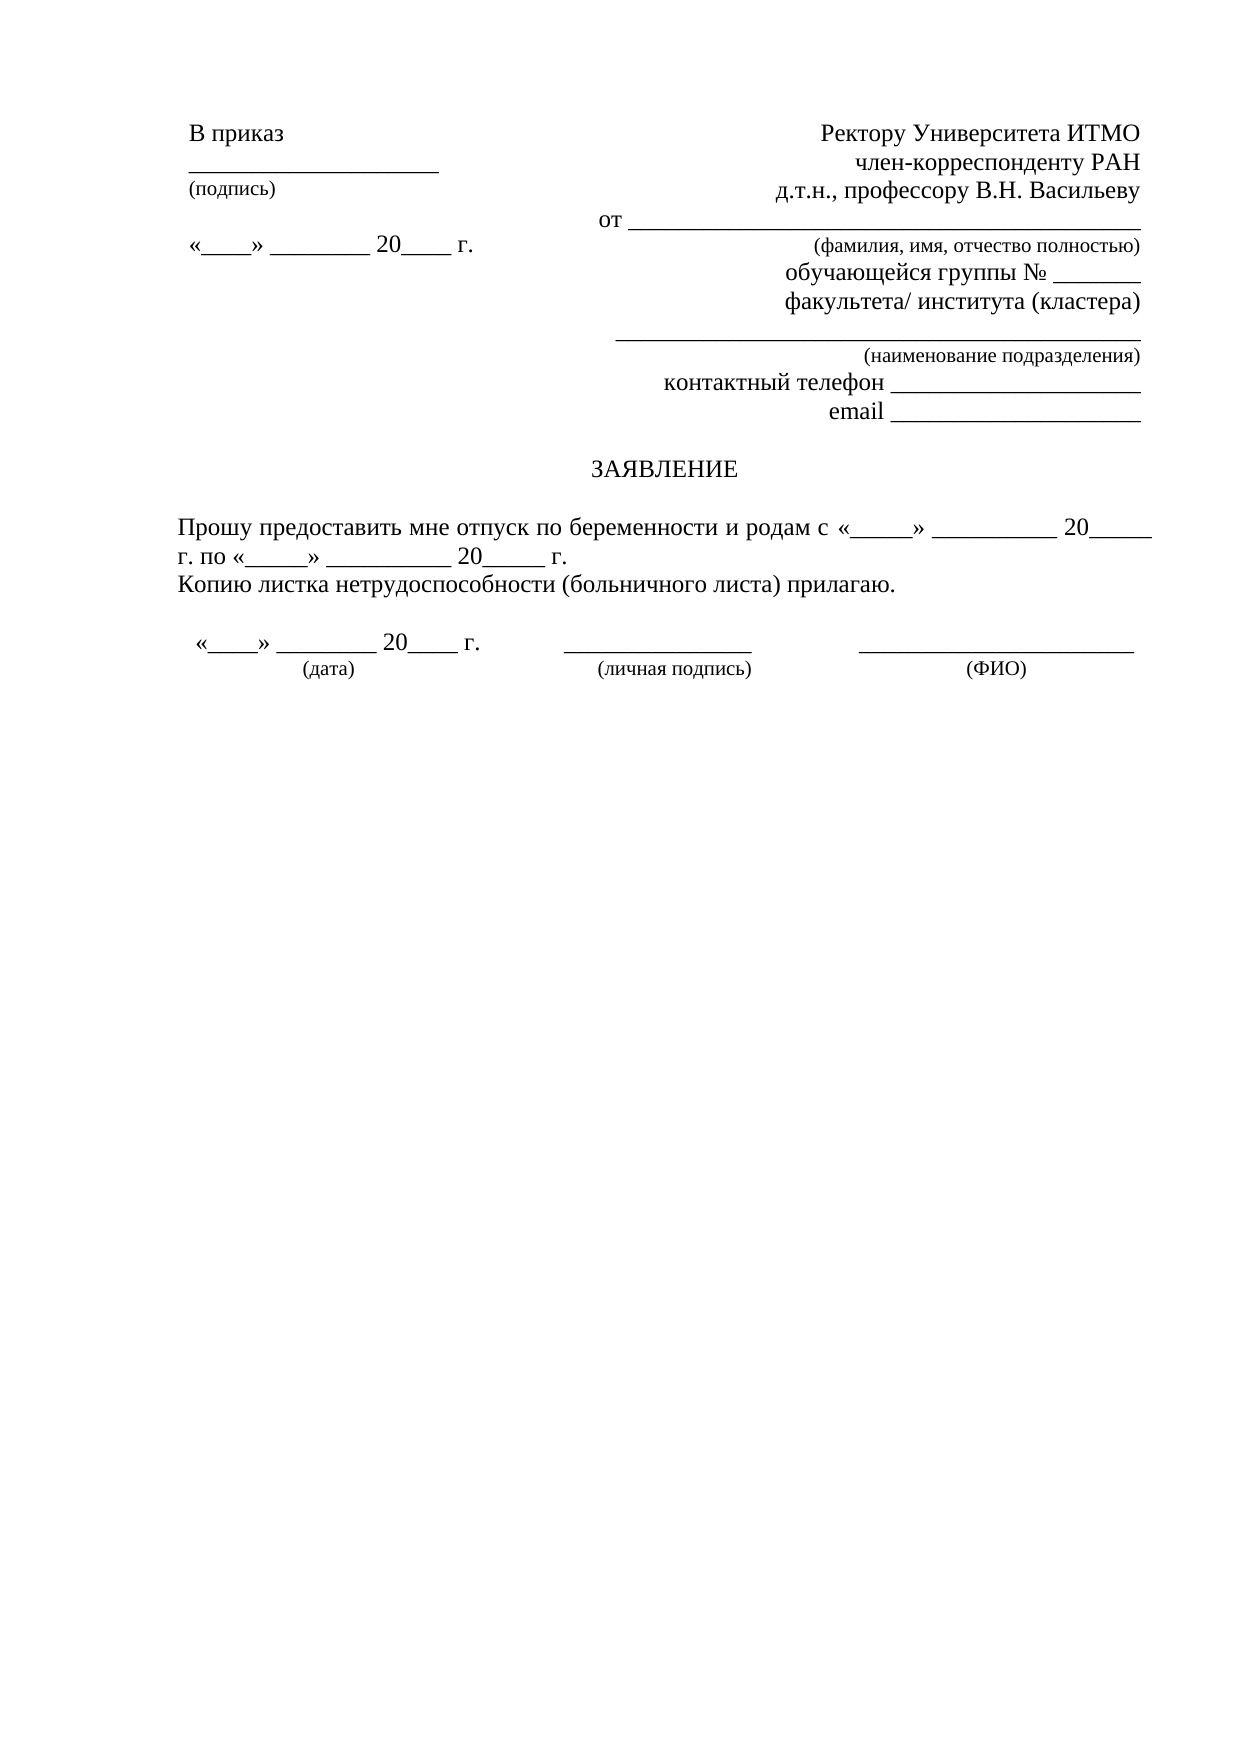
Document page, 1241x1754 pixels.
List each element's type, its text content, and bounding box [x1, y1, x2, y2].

table_header Ректору Университета ИТМО член-корреспонденту РАН д.т.н., профессору В.Н. Васильеву от (фамилия, имя, отчество полностью) обучающейся группы № факультета/ института (кластера) (наименование подразделения) контактный телефон email [561, 118, 1152, 425]
text Прошу предоставить мне отпуск по беременности и родам с «» 20 г. по «» 20 г. [177, 512, 1152, 569]
text «____» ________ 20____ г. _______________ [177, 627, 1152, 656]
text ЗАЯВЛЕНИЕ [177, 454, 1152, 483]
table_header В приказ ____________________ (подпись) «____» ________ 20____ г. [177, 118, 561, 425]
text Копию листка нетрудоспособности (больничного листа) прилагаю. [177, 569, 1152, 598]
text (дата) (личная подпись) (ФИО) [177, 656, 1152, 680]
